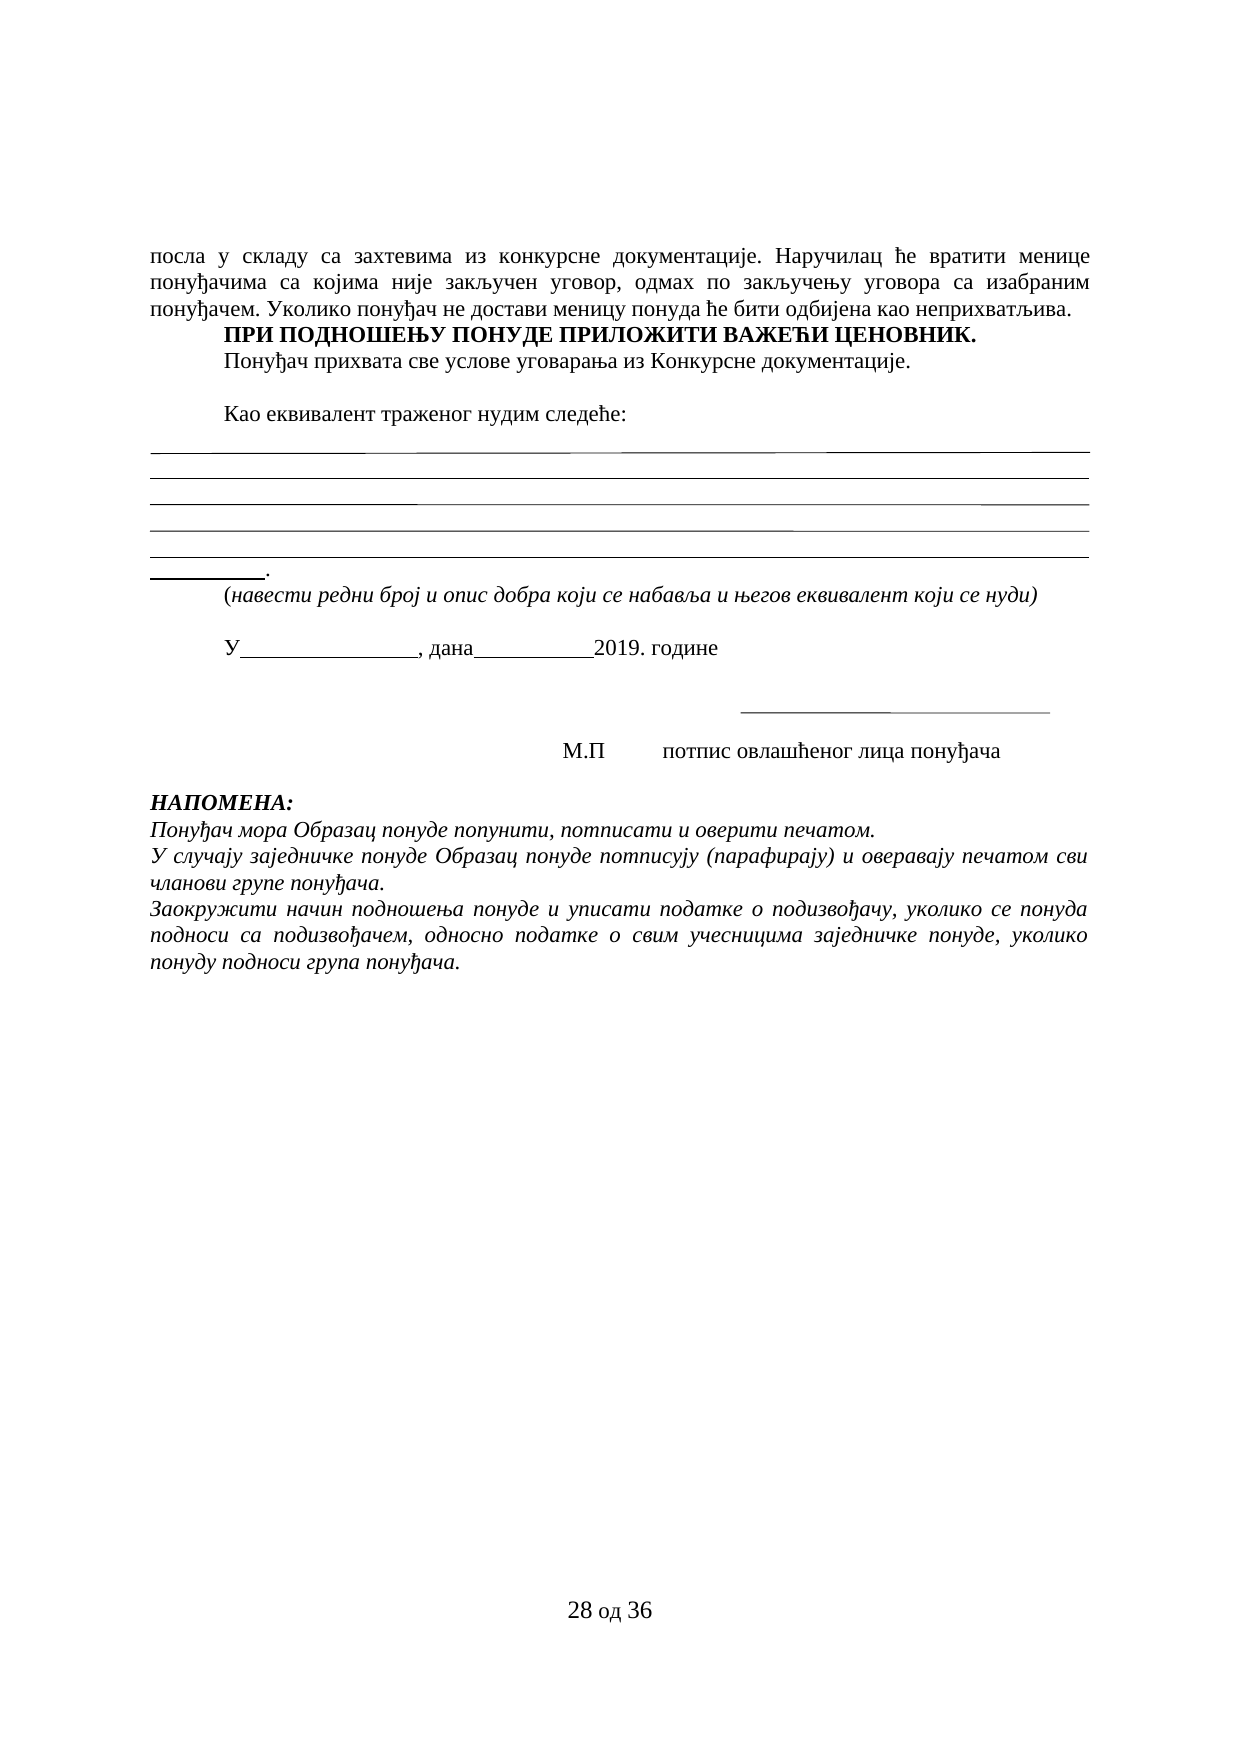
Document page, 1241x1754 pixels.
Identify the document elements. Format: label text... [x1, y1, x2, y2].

text (навести редни број и опис добра који се набавља и његов еквивалент који се нуди) [223, 581, 1169, 608]
text М.П потпис овлашћеног лица понуђача [562, 737, 1169, 763]
text . [150, 550, 1169, 581]
text Понуђач прихвата све услове уговарања из Конкурсне документације. Као еквивалент траженог нудим следеће: [224, 347, 914, 426]
text посла у складу са захтевима из конкурсне документације. Наручилац ће вратити менице понуђачима са којима није закључен уговор, одмах по закључењу уговора са изабраним понуђачем. Уколико понуђач не достави меницу понуда ће бити одбијена као неприхватљива. [150, 242, 1091, 321]
text У случају заједничке понуде Образац понуде потписују (парафирају) и оверавају печатом сви чланови групе понуђача. [150, 842, 1091, 895]
text Заокружити начин подношења понуде и уписати податке о подизвођачу, уколико се понуда подноси са подизвођачем, односно податке о свим учесницима заједничке понуде, уколико понуду подноси група понуђача. [150, 895, 1091, 974]
subtitle ПРИ ПОДНОШЕЊУ ПОНУДЕ ПРИЛОЖИТИ ВАЖЕЋИ ЦЕНОВНИК. [224, 321, 1169, 347]
text Понуђач мора Образац понуде попунити, потписати и оверити печатом. [150, 816, 1169, 842]
text НАПОМЕНА: [150, 790, 1169, 816]
text У , дана 2019. године [224, 634, 1169, 660]
